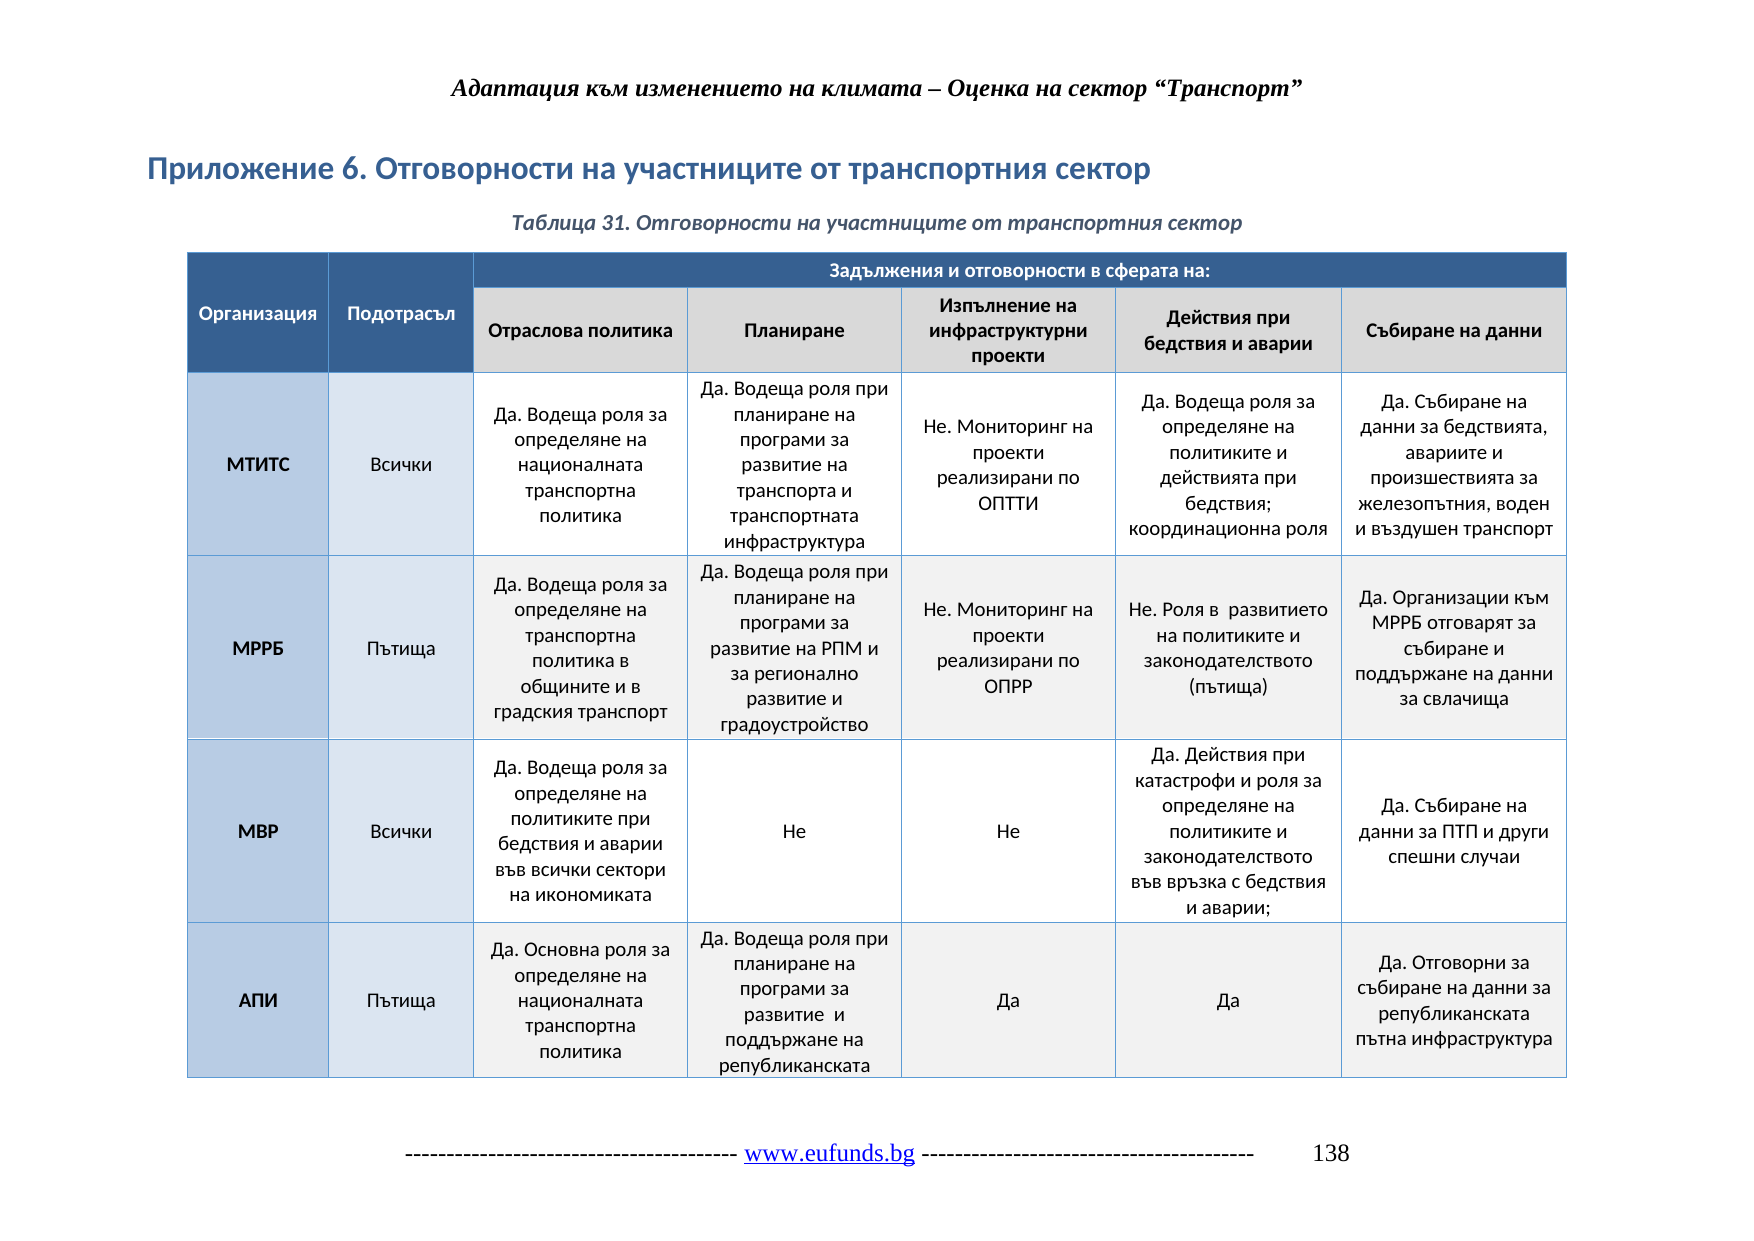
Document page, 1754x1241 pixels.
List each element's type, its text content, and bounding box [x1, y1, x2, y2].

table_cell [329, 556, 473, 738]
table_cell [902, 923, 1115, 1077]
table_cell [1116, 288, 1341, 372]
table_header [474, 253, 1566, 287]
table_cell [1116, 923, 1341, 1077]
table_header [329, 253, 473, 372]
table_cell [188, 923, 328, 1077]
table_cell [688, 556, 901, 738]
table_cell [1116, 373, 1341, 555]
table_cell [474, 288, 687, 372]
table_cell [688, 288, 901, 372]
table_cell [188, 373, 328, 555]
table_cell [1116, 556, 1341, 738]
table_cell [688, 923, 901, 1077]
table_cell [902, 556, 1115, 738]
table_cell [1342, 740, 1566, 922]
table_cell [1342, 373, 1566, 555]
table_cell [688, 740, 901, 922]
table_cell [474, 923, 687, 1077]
text Таблица 31. Отговорности на участниците от транспортния сектор [147, 208, 1607, 237]
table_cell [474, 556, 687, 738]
subtitle Приложение 6. Отговорности на участниците от транспортния сектор [147, 147, 1607, 188]
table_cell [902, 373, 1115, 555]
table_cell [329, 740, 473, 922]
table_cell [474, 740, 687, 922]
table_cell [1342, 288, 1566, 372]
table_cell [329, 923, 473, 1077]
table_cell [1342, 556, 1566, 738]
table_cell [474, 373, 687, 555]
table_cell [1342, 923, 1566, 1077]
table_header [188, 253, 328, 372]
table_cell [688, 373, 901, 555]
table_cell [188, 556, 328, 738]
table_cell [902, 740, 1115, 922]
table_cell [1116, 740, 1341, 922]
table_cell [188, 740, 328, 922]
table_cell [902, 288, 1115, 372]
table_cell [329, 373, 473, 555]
